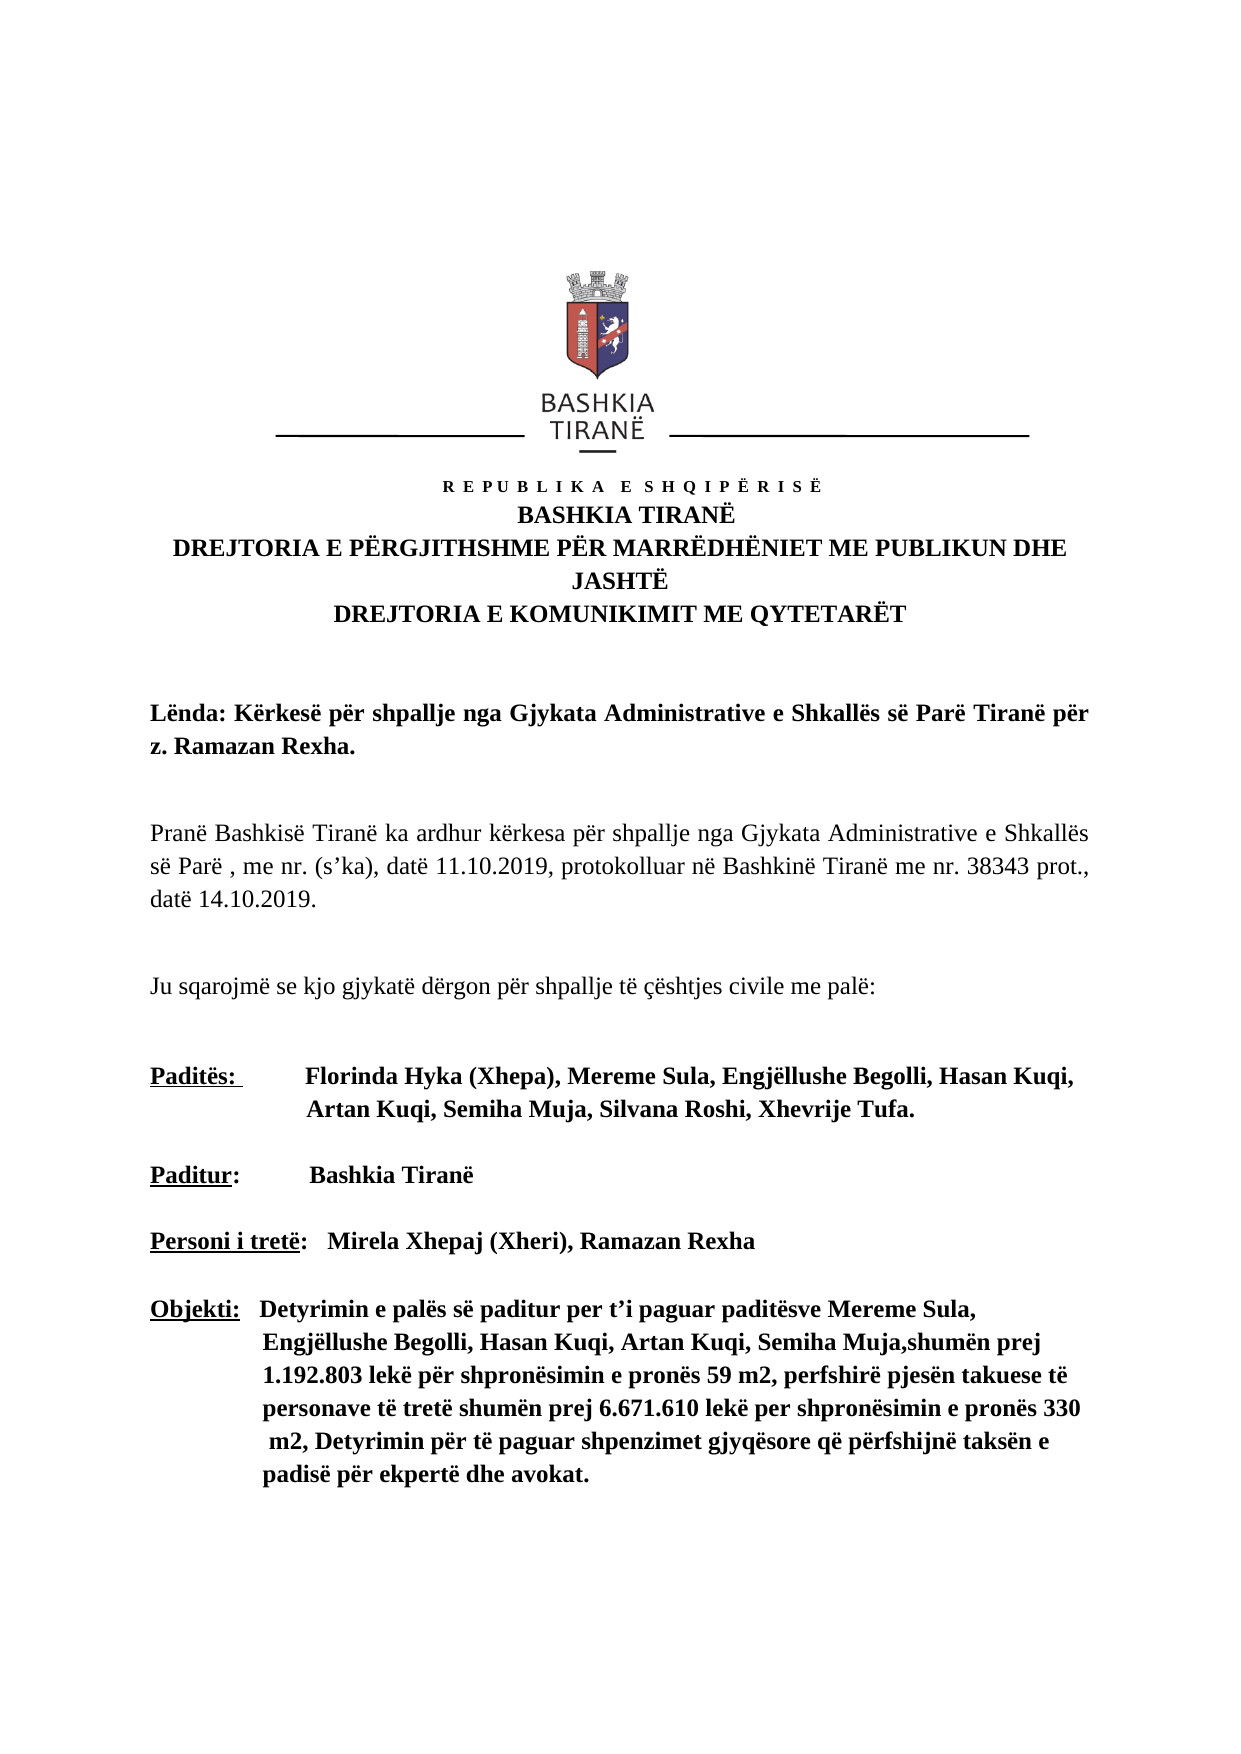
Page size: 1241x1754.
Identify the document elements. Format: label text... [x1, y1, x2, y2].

text 1.192.803 lekë për shpronësimin e pronës 59 m2, perfshirë pjesën takuese të [150, 1360, 1090, 1389]
text Personi i tretë: Mirela Xhepaj (Xheri), Ramazan Rexha [150, 1226, 1090, 1255]
text Objekti: Detyrimin e palës së paditur per t’i paguar paditësve Mereme Sula, [150, 1294, 1090, 1323]
text R E P U B L I K A E S H Q I P Ë R I S Ë BASHKIA TIRANË DREJTORIA E PËRGJITHSHME PËR MARRËDHËNIET ME PUBLIKUN DHE JASHTË DREJTORIA E KOMUNIKIMIT ME QYTETARËT [150, 477, 1090, 628]
text Lënda: Kërkesë për shpallje nga Gjykata Administrative e Shkallës së Parë Tiranë për z. Ramazan Rexha. [150, 698, 1090, 760]
text personave të tretë shumën prej 6.671.610 lekë per shpronësimin e pronës 330 [150, 1393, 1090, 1422]
text Paditës: Florinda Hyka (Xhepa), Mereme Sula, Engjëllushe Begolli, Hasan Kuqi, [150, 1061, 1090, 1090]
text Ju sqarojmë se kjo gjykatë dërgon për shpallje të çështjes civile me palë: [150, 971, 1090, 1000]
text Artan Kuqi, Semiha Muja, Silvana Roshi, Xhevrije Tufa. [150, 1094, 1090, 1123]
text m2, Detyrimin për të paguar shpenzimet gjyqësore që përfshijnë taksën e [150, 1426, 1090, 1455]
text padisë për ekpertë dhe avokat. [150, 1459, 1090, 1488]
text Engjëllushe Begolli, Hasan Kuqi, Artan Kuqi, Semiha Muja,shumën prej [150, 1327, 1090, 1356]
text Pranë Bashkisë Tiranë ka ardhur kërkesa për shpallje nga Gjykata Administrative e Shkallës së Parë , me nr. (s’ka), datë 11.10.2019, protokolluar në Bashkinë Tiranë me nr. 38343 prot., datë 14.10.2019. [150, 818, 1090, 913]
text Paditur: Bashkia Tiranë [150, 1160, 1090, 1189]
picture [483, 241, 719, 477]
